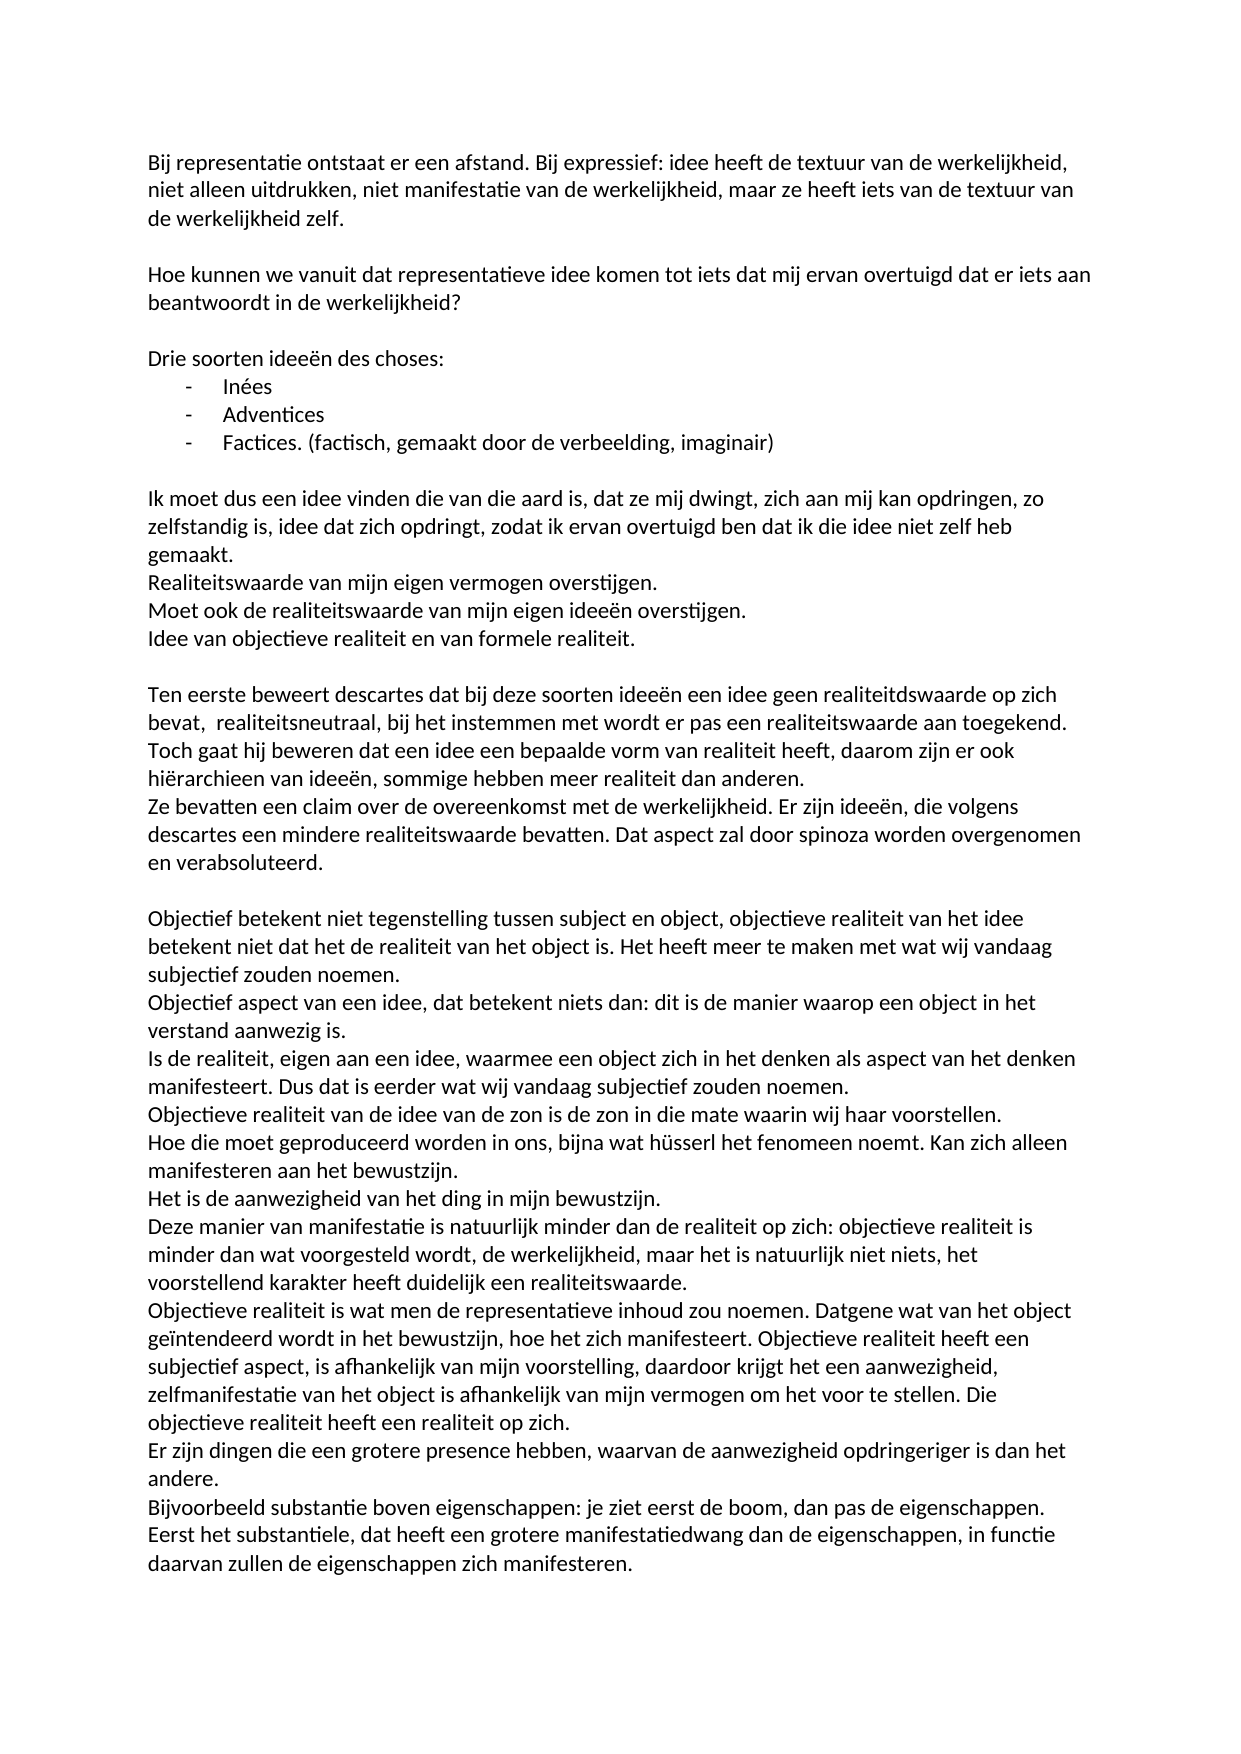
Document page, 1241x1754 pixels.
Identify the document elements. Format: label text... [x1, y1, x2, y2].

text Ik moet dus een idee vinden die van die aard is, dat ze mij dwingt, zich aan mij kan opdringen, zo zelfstandig is, idee dat zich opdringt, zodat ik ervan overtuigd ben dat ik die idee niet zelf heb gemaakt. [148, 484, 1093, 568]
text Objectief aspect van een idee, dat betekent niets dan: dit is de manier waarop een object in het verstand aanwezig is. [148, 988, 1093, 1044]
text Objectieve realiteit is wat men de representatieve inhoud zou noemen. Datgene wat van het object geïntendeerd wordt in het bewustzijn, hoe het zich manifesteert. Objectieve realiteit heeft een subjectief aspect, is afhankelijk van mijn voorstelling, daardoor krijgt het een aanwezigheid, zelfmanifestatie van het object is afhankelijk van mijn vermogen om het voor te stellen. Die objectieve realiteit heeft een realiteit op zich. [148, 1296, 1093, 1437]
text Hoe kunnen we vanuit dat representatieve idee komen tot iets dat mij ervan overtuigd dat er iets aan beantwoordt in de werkelijkheid? [148, 260, 1093, 316]
text Ten eerste beweert descartes dat bij deze soorten ideeën een idee geen realiteitdswaarde op zich bevat, realiteitsneutraal, bij het instemmen met wordt er pas een realiteitswaarde aan toegekend. Toch gaat hij beweren dat een idee een bepaalde vorm van realiteit heeft, daarom zijn er ook hiërarchieen van ideeën, sommige hebben meer realiteit dan anderen. [148, 680, 1093, 792]
list Adventices [185, 400, 1093, 428]
text Drie soorten ideeën des choses: [148, 344, 1093, 372]
text Er zijn dingen die een grotere presence hebben, waarvan de aanwezigheid opdringeriger is dan het andere. [148, 1437, 1093, 1493]
text Het is de aanwezigheid van het ding in mijn bewustzijn. [148, 1184, 1093, 1212]
text Ze bevatten een claim over de overeenkomst met de werkelijkheid. Er zijn ideeën, die volgens descartes een mindere realiteitswaarde bevatten. Dat aspect zal door spinoza worden overgenomen en verabsoluteerd. [148, 792, 1093, 876]
text Objectief betekent niet tegenstelling tussen subject en object, objectieve realiteit van het idee betekent niet dat het de realiteit van het object is. Het heeft meer te maken met wat wij vandaag subjectief zouden noemen. [148, 904, 1093, 988]
text Objectieve realiteit van de idee van de zon is de zon in die mate waarin wij haar voorstellen. [148, 1100, 1093, 1128]
text Hoe die moet geproduceerd worden in ons, bijna wat hüsserl het fenomeen noemt. Kan zich alleen manifesteren aan het bewustzijn. [148, 1128, 1093, 1184]
list Factices. (factisch, gemaakt door de verbeelding, imaginair) [185, 428, 1093, 456]
text Moet ook de realiteitswaarde van mijn eigen ideeën overstijgen. [148, 596, 1093, 624]
list Inées [185, 372, 1093, 400]
text Bij representatie ontstaat er een afstand. Bij expressief: idee heeft de textuur van de werkelijkheid, niet alleen uitdrukken, niet manifestatie van de werkelijkheid, maar ze heeft iets van de textuur van de werkelijkheid zelf. [148, 148, 1093, 232]
text Is de realiteit, eigen aan een idee, waarmee een object zich in het denken als aspect van het denken manifesteert. Dus dat is eerder wat wij vandaag subjectief zouden noemen. [148, 1044, 1093, 1100]
text Realiteitswaarde van mijn eigen vermogen overstijgen. [148, 568, 1093, 596]
text Idee van objectieve realiteit en van formele realiteit. [148, 624, 1093, 652]
text Bijvoorbeeld substantie boven eigenschappen: je ziet eerst de boom, dan pas de eigenschappen. Eerst het substantiele, dat heeft een grotere manifestatiedwang dan de eigenschappen, in functie daarvan zullen de eigenschappen zich manifesteren. [148, 1493, 1093, 1577]
text Deze manier van manifestatie is natuurlijk minder dan de realiteit op zich: objectieve realiteit is minder dan wat voorgesteld wordt, de werkelijkheid, maar het is natuurlijk niet niets, het voorstellend karakter heeft duidelijk een realiteitswaarde. [148, 1212, 1093, 1296]
